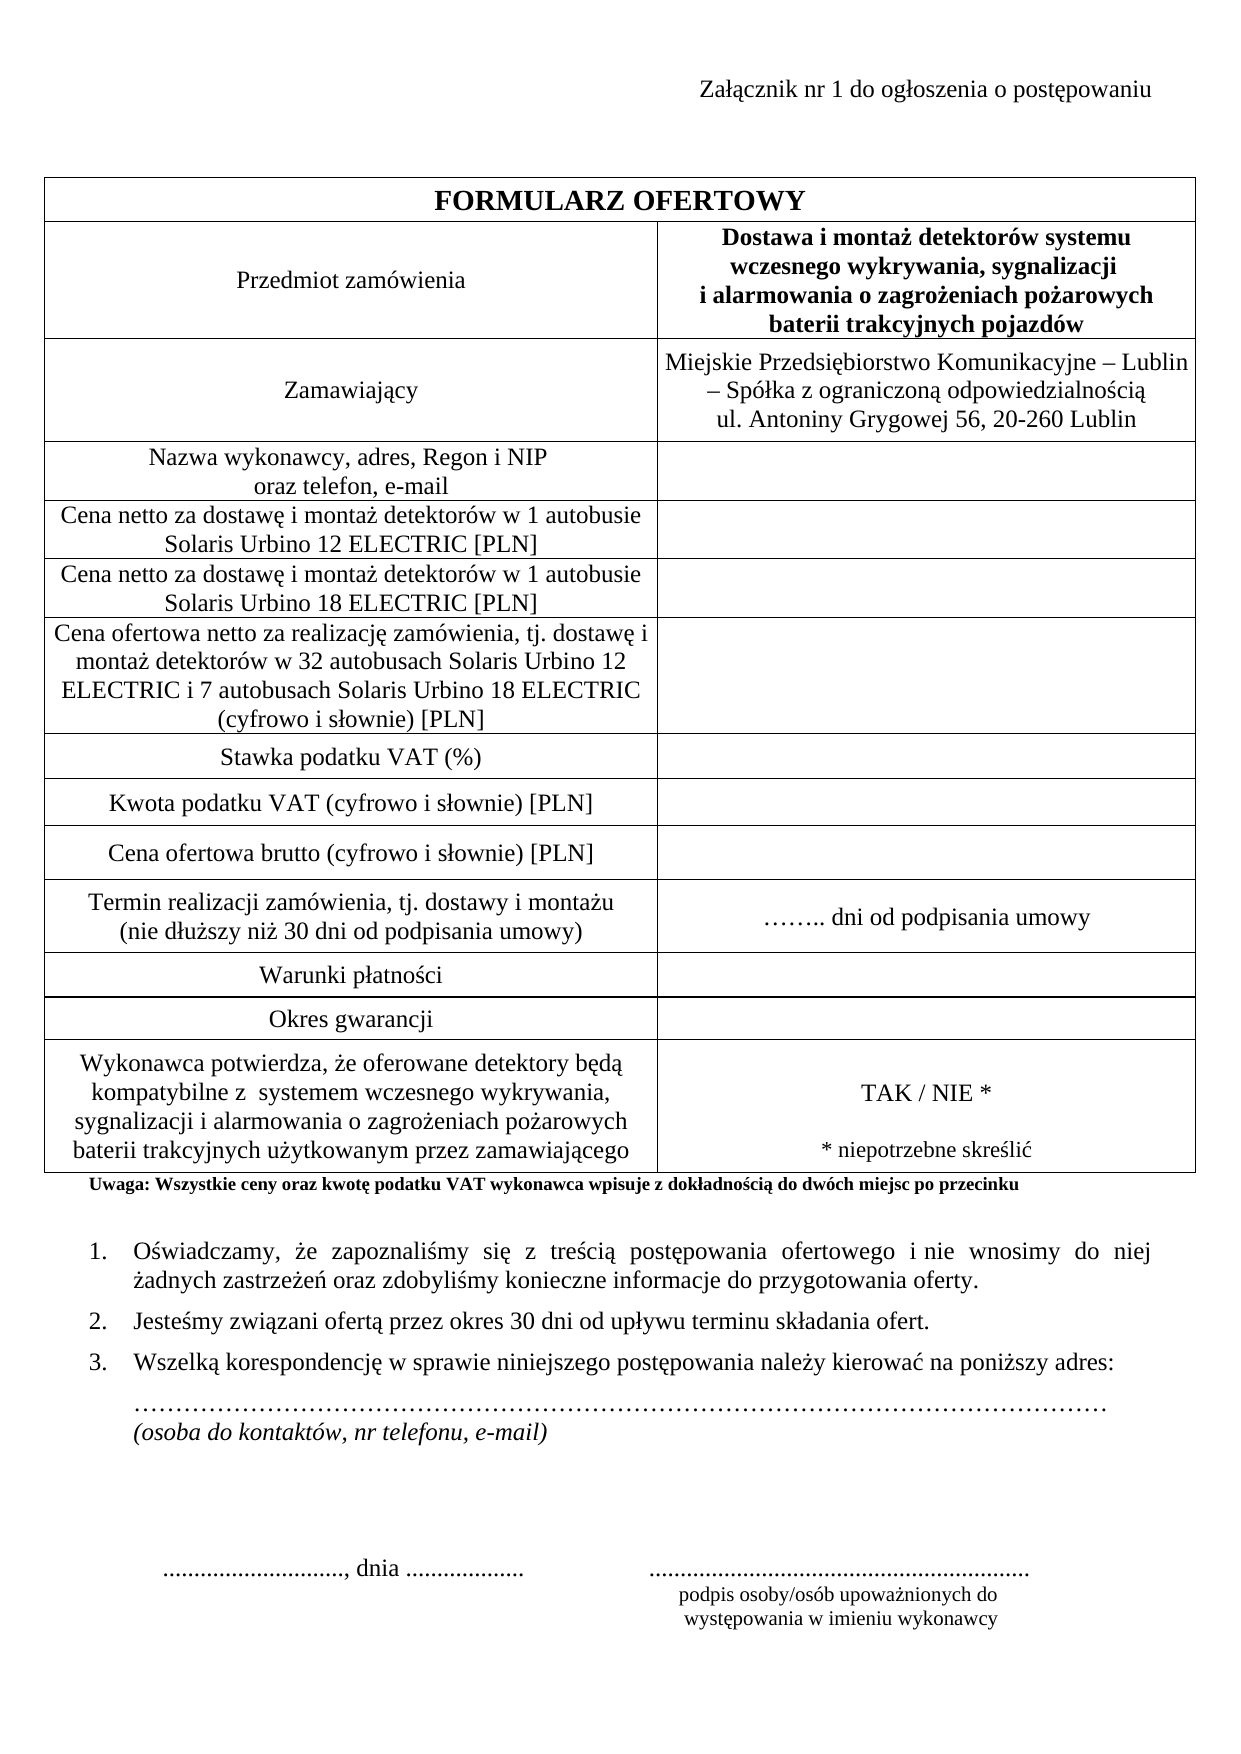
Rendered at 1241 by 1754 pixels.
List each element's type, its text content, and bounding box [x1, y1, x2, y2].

text Uwaga: Wszystkie ceny oraz kwotę podatku VAT wykonawca wpisuje z dokładnością do dwóch miejsc po przecinku [89, 1173, 1152, 1195]
table_header FORMULARZ OFERTOWY [45, 178, 1195, 221]
text podpis osoby/osób upoważnionych do [310, 1582, 1152, 1606]
table_cell Miejskie Przedsiębiorstwo Komunikacyjne – Lublin – Spółka z ograniczoną odpowiedzialnością ul. Antoniny Grygowej 56, 20-260 Lublin [658, 339, 1195, 441]
table_cell Termin realizacji zamówienia, tj. dostawy i montażu (nie dłuższy niż 30 dni od podpisania umowy) [45, 880, 657, 952]
table_cell …….. dni od podpisania umowy [658, 880, 1195, 952]
table_cell Cena ofertowa netto za realizację zamówienia, tj. dostawę i montaż detektorów w 32 autobusach Solaris Urbino 12 ELECTRIC i 7 autobusach Solaris Urbino 18 ELECTRIC (cyfrowo i słownie) [PLN] [45, 618, 657, 733]
table_cell Cena netto za dostawę i montaż detektorów w 1 autobusie Solaris Urbino 12 ELECTRIC [PLN] [45, 501, 657, 558]
list (osoba do kontaktów, nr telefonu, e-mail) [133, 1417, 1152, 1446]
table_cell [658, 998, 1195, 1039]
list Wszelką korespondencję w sprawie niniejszego postępowania należy kierować na poniższy adres: [89, 1347, 1152, 1376]
table_cell [658, 826, 1195, 879]
table_cell Kwota podatku VAT (cyfrowo i słownie) [PLN] [45, 779, 657, 825]
text ............................., dnia ................... ............................................................. [162, 1553, 1152, 1582]
text występowania w imieniu wykonawcy [89, 1606, 1152, 1630]
table_cell Cena ofertowa brutto (cyfrowo i słownie) [PLN] [45, 826, 657, 879]
table_cell Przedmiot zamówienia [45, 222, 657, 338]
table_cell Dostawa i montaż detektorów systemu wczesnego wykrywania, sygnalizacji i alarmowania o zagrożeniach pożarowych baterii trakcyjnych pojazdów [658, 222, 1195, 338]
table_cell Cena netto za dostawę i montaż detektorów w 1 autobusie Solaris Urbino 18 ELECTRIC [PLN] [45, 559, 657, 617]
table_cell Stawka podatku VAT (%) [45, 734, 657, 778]
list Jesteśmy związani ofertą przez okres 30 dni od upływu terminu składania ofert. [89, 1306, 1152, 1335]
table_cell Wykonawca potwierdza, że oferowane detektory będą kompatybilne z systemem wczesnego wykrywania, sygnalizacji i alarmowania o zagrożeniach pożarowych baterii trakcyjnych użytkowanym przez zamawiającego [45, 1040, 657, 1172]
list Oświadczamy, że zapoznaliśmy się z treścią postępowania ofertowego i nie wnosimy do niej żadnych zastrzeżeń oraz zdobyliśmy konieczne informacje do przygotowania oferty. [89, 1236, 1152, 1293]
table_cell [658, 779, 1195, 825]
table_cell [658, 442, 1195, 499]
table_cell Zamawiający [45, 339, 657, 441]
table_cell [658, 559, 1195, 617]
list ……………………………………………………………………………………………………… [133, 1388, 1152, 1417]
table_cell Nazwa wykonawcy, adres, Regon i NIP oraz telefon, e-mail [45, 442, 657, 499]
table_cell Warunki płatności [45, 953, 657, 996]
table_cell TAK / NIE * * niepotrzebne skreślić [658, 1040, 1195, 1172]
table_cell [658, 953, 1195, 996]
table_cell [658, 501, 1195, 558]
table_cell [658, 618, 1195, 733]
table_cell Okres gwarancji [45, 998, 657, 1039]
table_cell [658, 734, 1195, 778]
